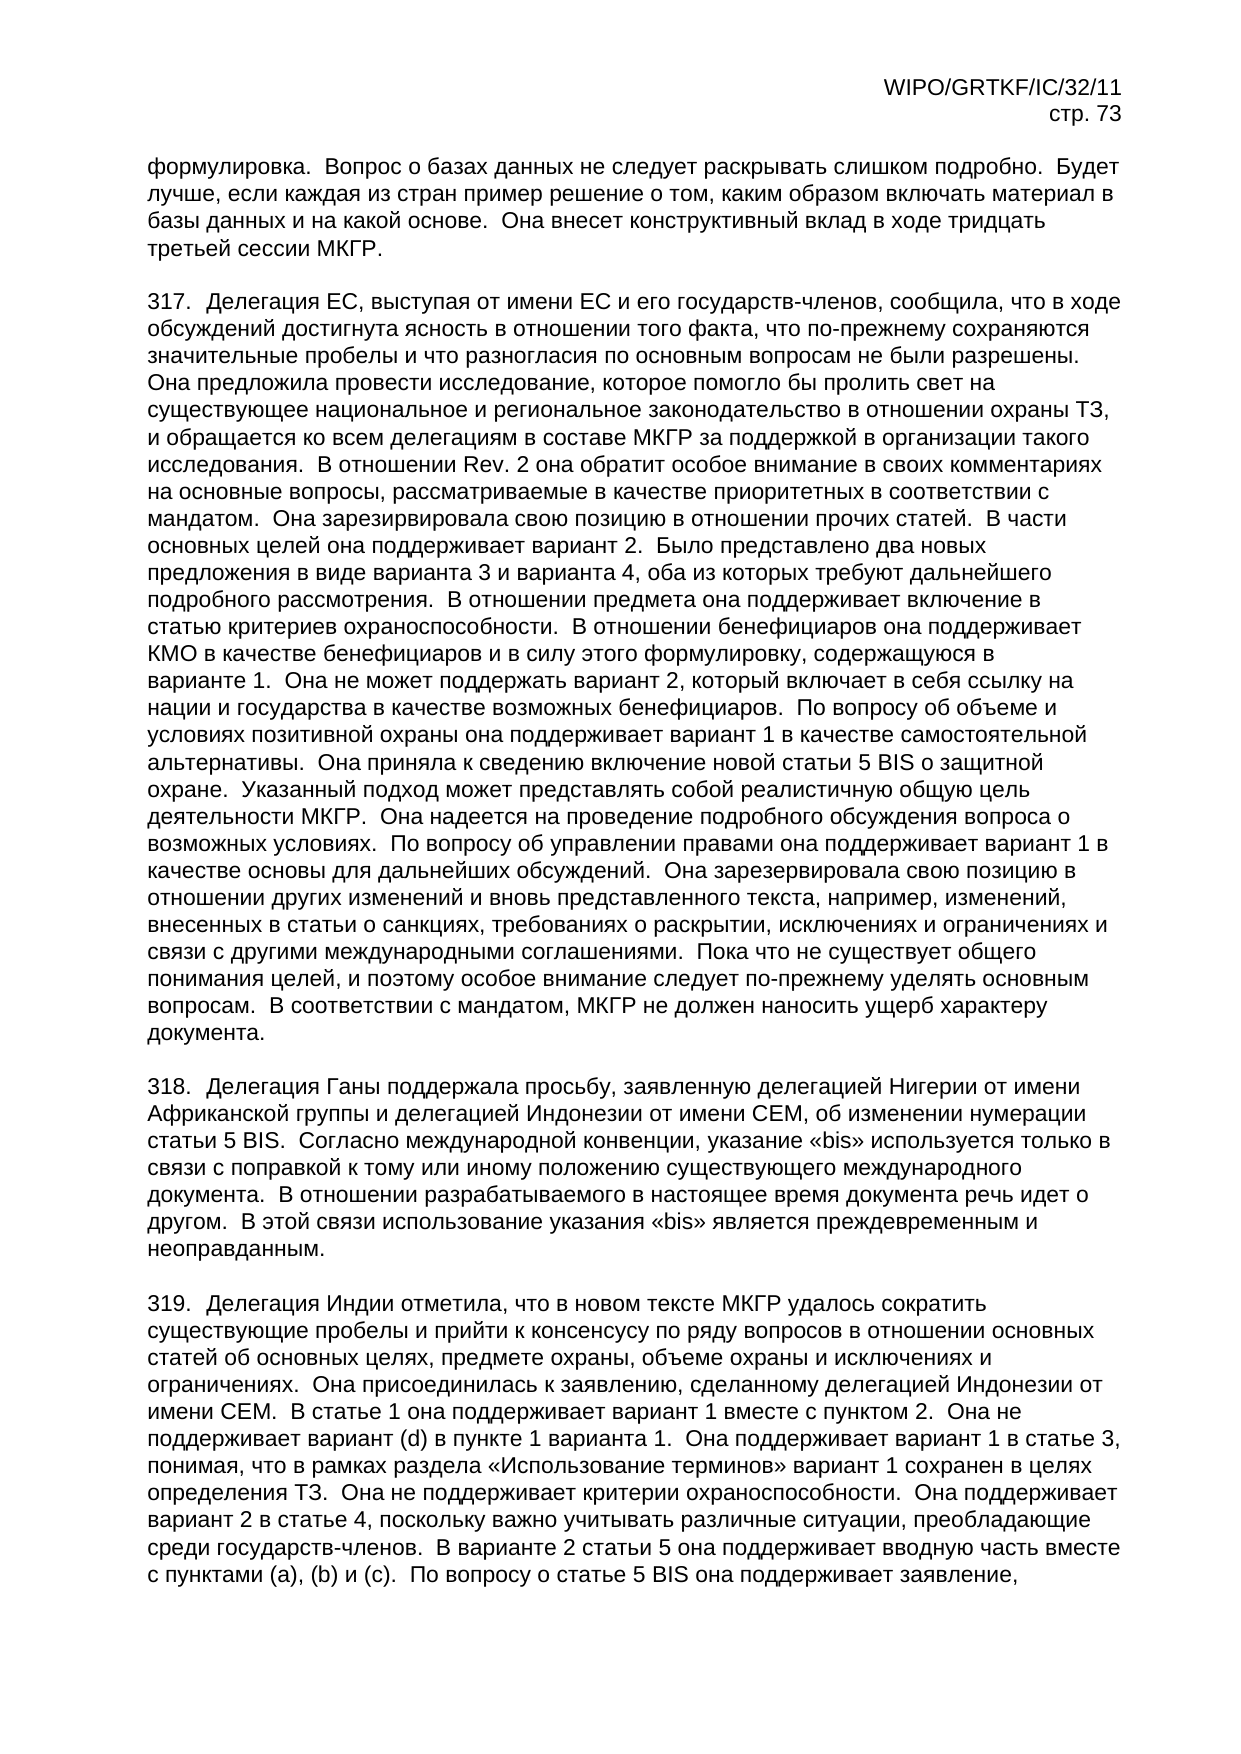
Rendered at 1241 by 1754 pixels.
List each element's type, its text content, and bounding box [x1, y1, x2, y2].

list Делегация Ганы поддержала просьбу, заявленную делегацией Нигерии от имени Африканской группы и делегацией Индонезии от имени СЕМ, об изменении нумерации статьи 5 BIS. Согласно международной конвенции, указание «bis» используется только в связи с поправкой к тому или иному положению существующего международного документа. В отношении разрабатываемого в настоящее время документа речь идет о другом. В этой связи использование указания «bis» является преждевременным и неоправданным. [147, 1072, 1122, 1262]
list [147, 1289, 1122, 1587]
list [147, 153, 1122, 261]
list Делегация ЕС, выступая от имени ЕС и его государств-членов, сообщила, что в ходе обсуждений достигнута ясность в отношении того факта, что по-прежнему сохраняются значительные пробелы и что разногласия по основным вопросам не были разрешены. Она предложила провести исследование, которое помогло бы пролить свет на существующее национальное и региональное законодательство в отношении охраны ТЗ, и обращается ко всем делегациям в составе МКГР за поддержкой в организации такого исследования. В отношении Rev. 2 она обратит особое внимание в своих комментариях на основные вопросы, рассматриваемые в качестве приоритетных в соответствии с мандатом. Она зарезирвировала свою позицию в отношении прочих статей. В части основных целей она поддерживает вариант 2. Было представлено два новых предложения в виде варианта 3 и варианта 4, оба из которых требуют дальнейшего подробного рассмотрения. В отношении предмета она поддерживает включение в статью критериев охраноспособности. В отношении бенефициаров она поддерживает КМО в качестве бенефициаров и в силу этого формулировку, содержащуюся в варианте 1. Она не может поддержать вариант 2, который включает в себя ссылку на нации и государства в качестве возможных бенефициаров. По вопросу об объеме и условиях позитивной охраны она поддерживает вариант 1 в качестве самостоятельной альтернативы. Она приняла к сведению включение новой статьи 5 BIS о защитной охране. Указанный подход может представлять собой реалистичную общую цель деятельности МКГР. Она надеется на проведение подробного обсуждения вопроса о возможных условиях. По вопросу об управлении правами она поддерживает вариант 1 в качестве основы для дальнейших обсуждений. Она зарезервировала свою позицию в отношении других изменений и вновь представленного текста, например, изменений, внесенных в статьи о санкциях, требованиях о раскрытии, исключениях и ограничениях и связи с другими международными соглашениями. Пока что не существует общего понимания целей, и поэтому особое внимание следует по-прежнему уделять основным вопросам. В соответствии с мандатом, МКГР не должен наносить ущерб характеру документа. [147, 287, 1122, 1046]
